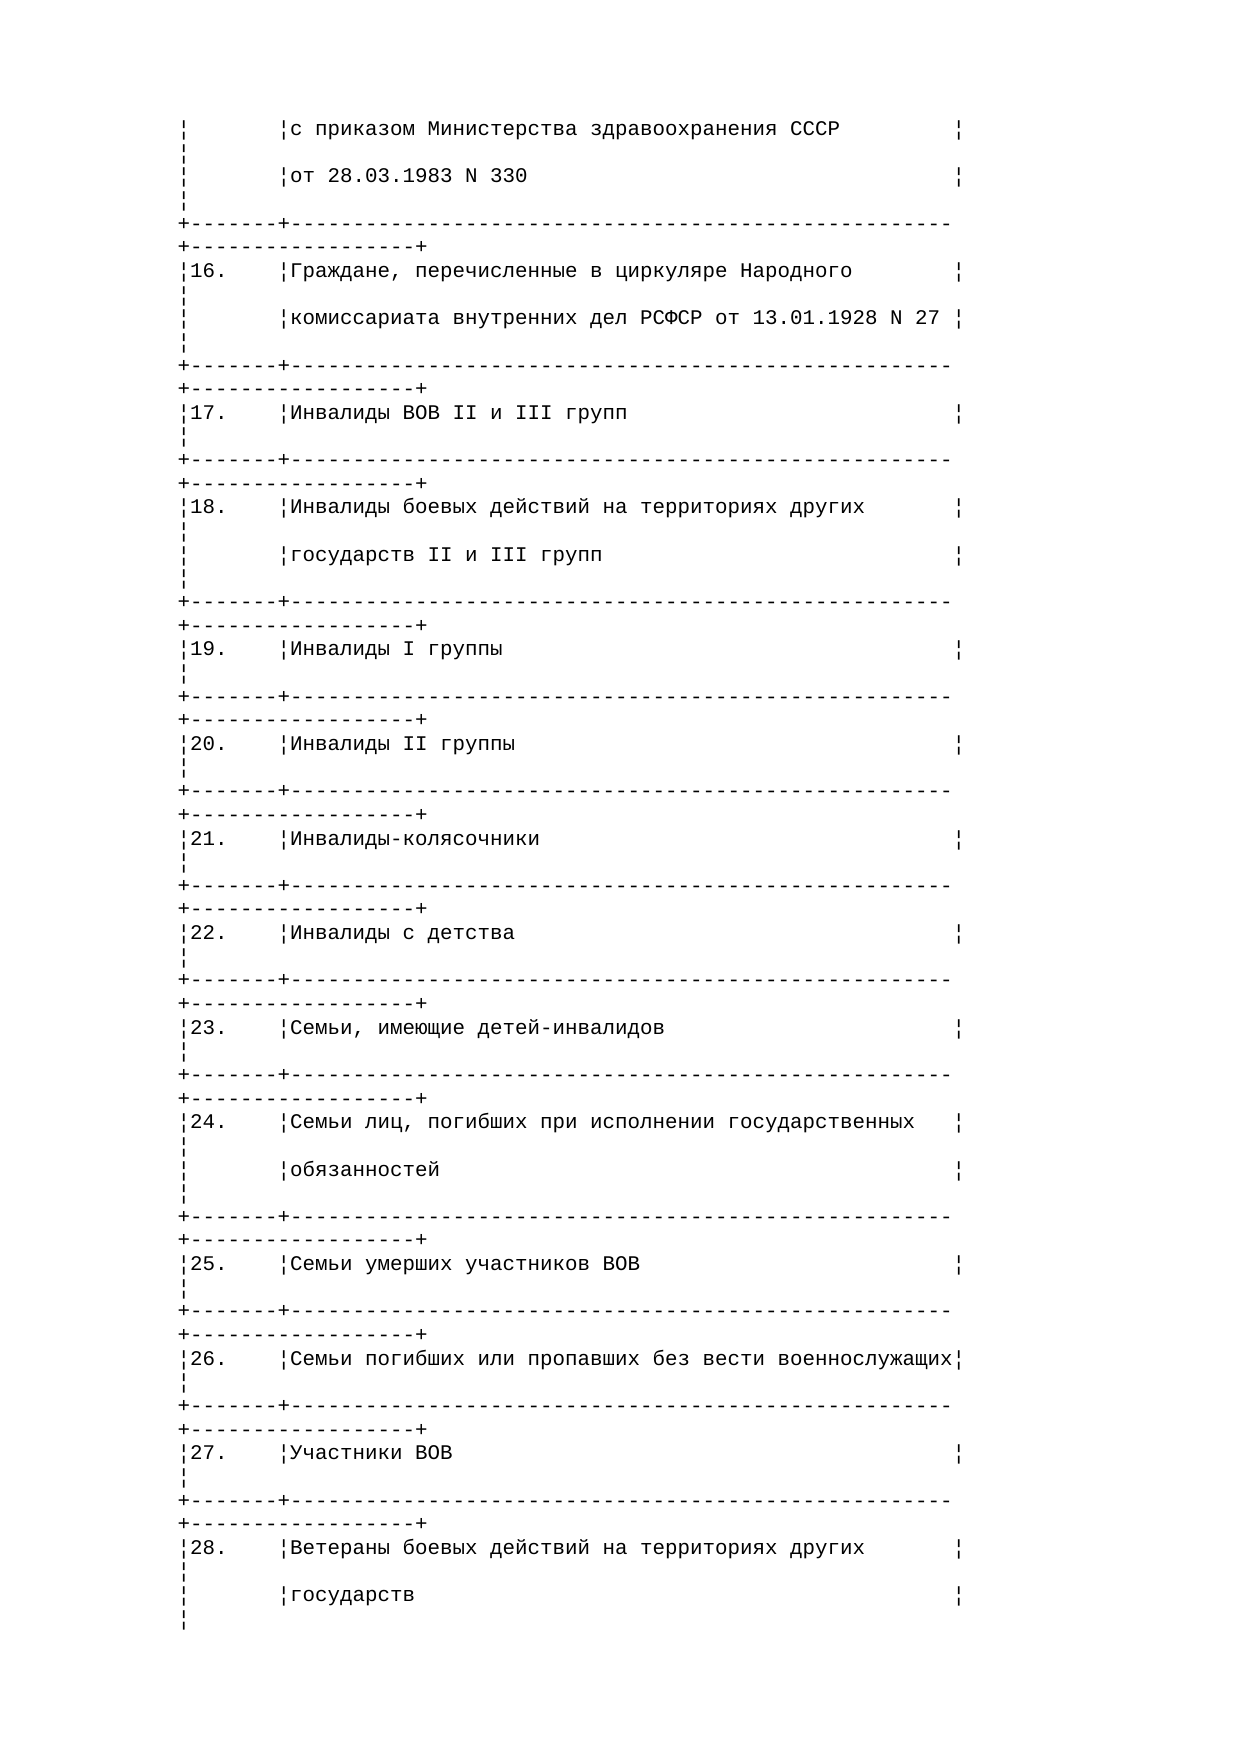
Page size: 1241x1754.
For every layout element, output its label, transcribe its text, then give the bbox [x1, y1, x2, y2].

text ¦25. ¦Семьи умерших участников ВОВ ¦ ¦ [177, 1253, 1152, 1300]
text ¦27. ¦Участники ВОВ ¦ ¦ [177, 1442, 1152, 1489]
text ¦ ¦с приказом Министерства здравоохранения СССР ¦ ¦ [177, 118, 1152, 165]
text +-------+-----------------------------------------------------+------------------+ [177, 686, 1152, 733]
text ¦24. ¦Семьи лиц, погибших при исполнении государственных ¦ ¦ [177, 1111, 1152, 1158]
text ¦26. ¦Семьи погибших или пропавших без вести военнослужащих¦ ¦ [177, 1348, 1152, 1395]
text +-------+-----------------------------------------------------+------------------+ [177, 1064, 1152, 1111]
text ¦ ¦государств II и III групп ¦ ¦ [177, 544, 1152, 591]
text ¦16. ¦Граждане, перечисленные в циркуляре Народного ¦ ¦ [177, 260, 1152, 307]
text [177, 213, 1152, 260]
text ¦ ¦обязанностей ¦ ¦ [177, 1158, 1152, 1206]
text ¦19. ¦Инвалиды I группы ¦ ¦ [177, 638, 1152, 686]
text +-------+-----------------------------------------------------+------------------+ [177, 591, 1152, 638]
text +-------+-----------------------------------------------------+------------------+ [177, 1206, 1152, 1253]
text ¦23. ¦Семьи, имеющие детей-инвалидов ¦ ¦ [177, 1017, 1152, 1064]
text ¦18. ¦Инвалиды боевых действий на территориях других ¦ ¦ [177, 496, 1152, 544]
text ¦17. ¦Инвалиды ВОВ II и III групп ¦ ¦ [177, 402, 1152, 449]
text +-------+-----------------------------------------------------+------------------+ [177, 875, 1152, 922]
text ¦28. ¦Ветераны боевых действий на территориях других ¦ ¦ [177, 1537, 1152, 1584]
text ¦21. ¦Инвалиды-колясочники ¦ ¦ [177, 827, 1152, 875]
text ¦ ¦государств ¦ ¦ [177, 1584, 1152, 1631]
text ¦22. ¦Инвалиды с детства ¦ ¦ [177, 922, 1152, 969]
text +-------+-----------------------------------------------------+------------------+ [177, 354, 1152, 402]
text ¦20. ¦Инвалиды II группы ¦ ¦ [177, 733, 1152, 780]
text ¦ ¦от 28.03.1983 N 330 ¦ ¦ [177, 165, 1152, 213]
text +-------+-----------------------------------------------------+------------------+ [177, 969, 1152, 1017]
text +-------+-----------------------------------------------------+------------------+ [177, 1300, 1152, 1348]
text +-------+-----------------------------------------------------+------------------+ [177, 449, 1152, 496]
text ¦ ¦комиссариата внутренних дел РСФСР от 13.01.1928 N 27 ¦ ¦ [177, 307, 1152, 354]
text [177, 1489, 1152, 1537]
text +-------+-----------------------------------------------------+------------------+ [177, 780, 1152, 827]
text +-------+-----------------------------------------------------+------------------+ [177, 1395, 1152, 1442]
